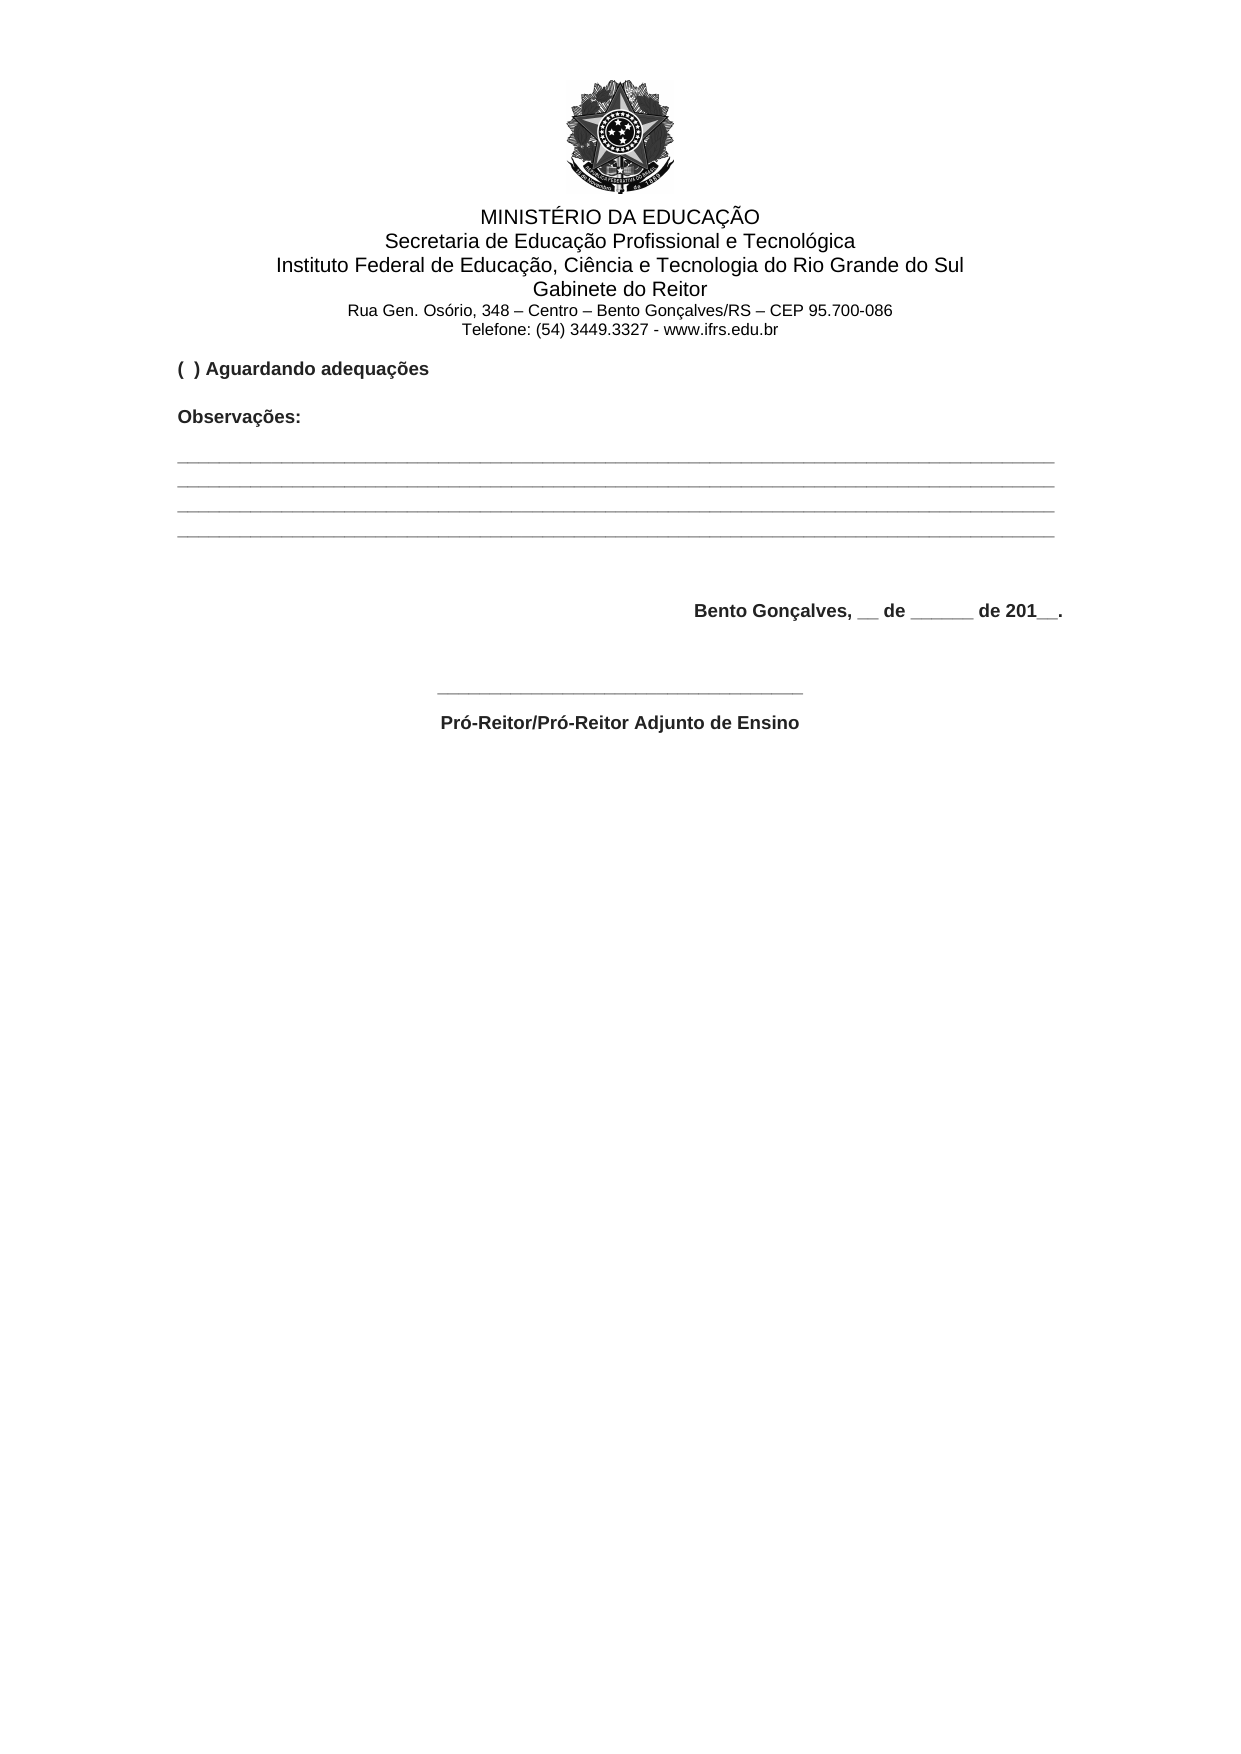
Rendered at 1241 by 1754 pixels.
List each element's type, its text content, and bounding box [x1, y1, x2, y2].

text ( ) Aguardando adequações [177, 358, 1063, 379]
text Observações: [177, 406, 1063, 428]
text ___________________________________ [177, 674, 1063, 696]
text Pró-Reitor/Pró-Reitor Adjunto de Ensino [177, 712, 1063, 733]
text ________________________________________________________________________________________________________________________________________________________________________________________________________________________________________________________________________________________________________________________________________________ [177, 443, 1063, 539]
text Bento Gonçalves, __ de ______ de 201__. [177, 600, 1063, 621]
